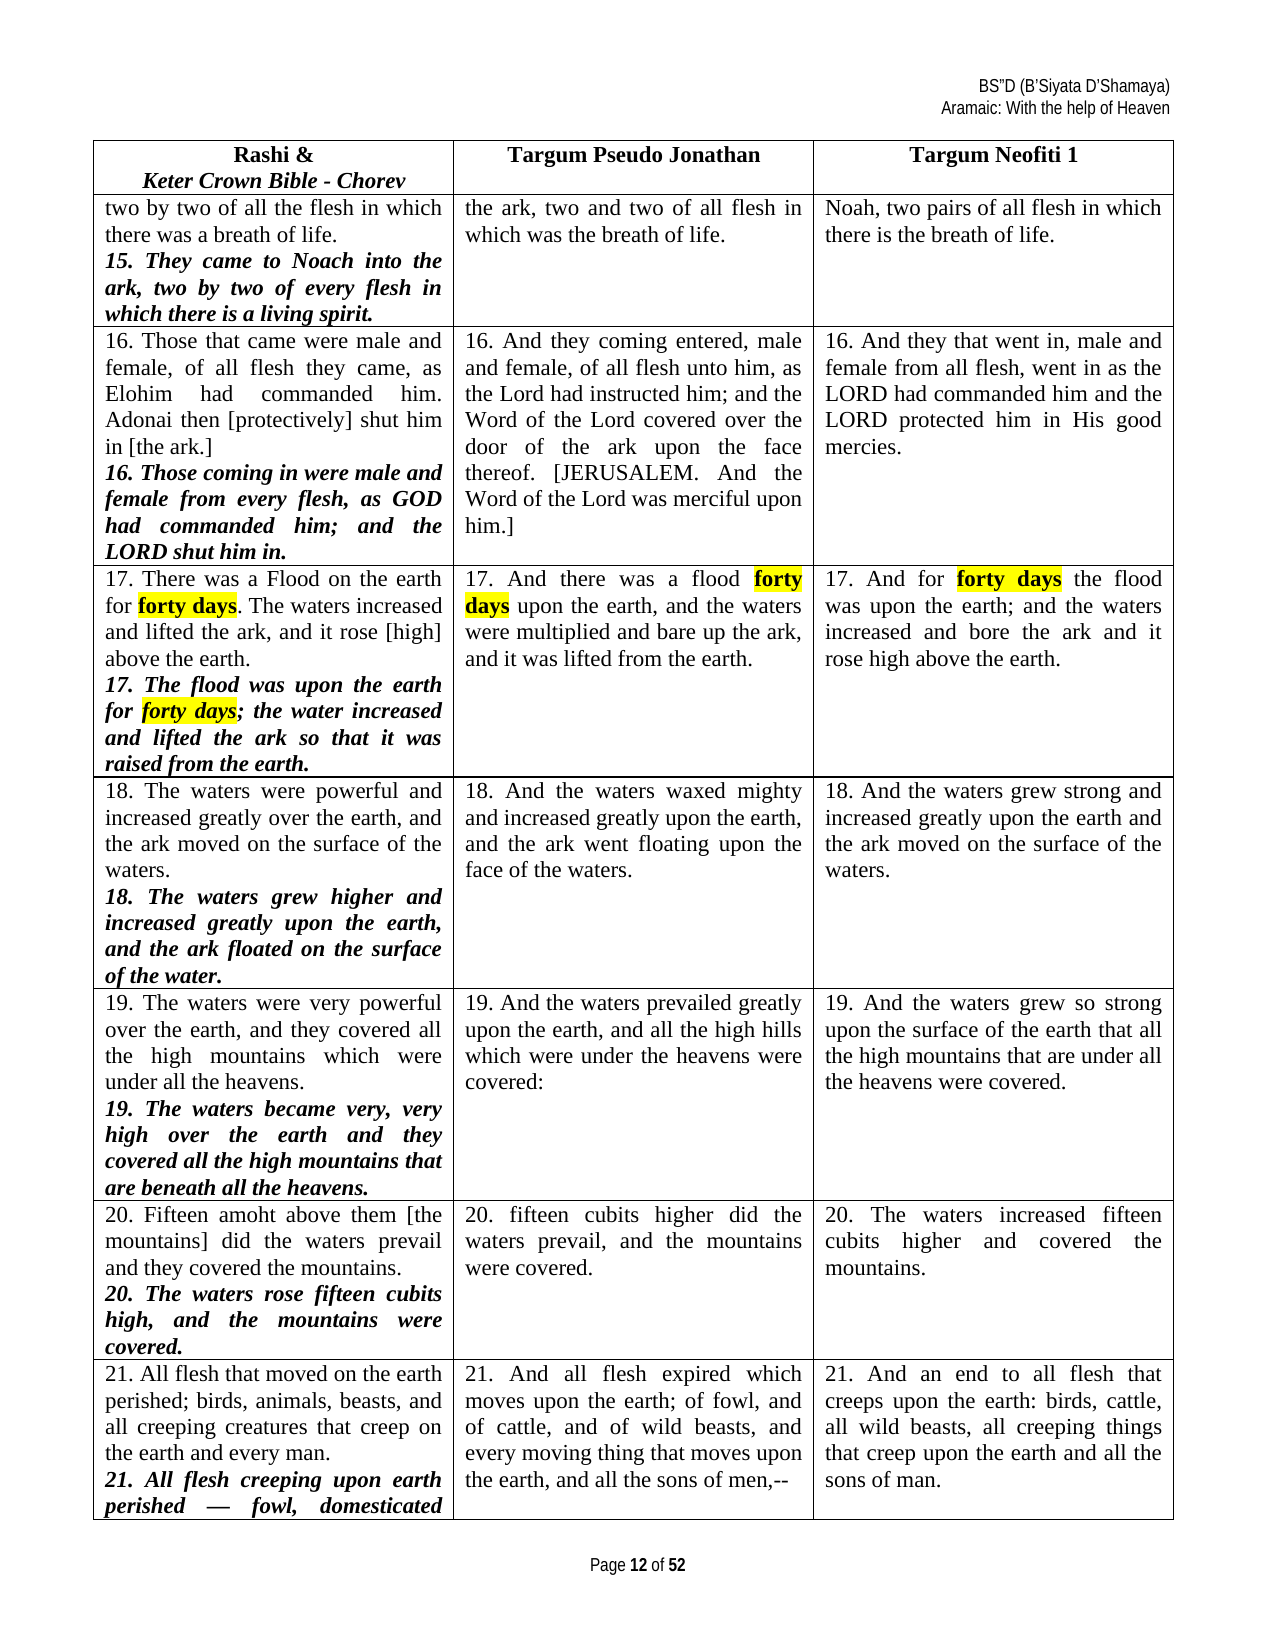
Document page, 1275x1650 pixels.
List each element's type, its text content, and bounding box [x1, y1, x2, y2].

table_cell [94, 1360, 453, 1518]
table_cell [454, 1360, 813, 1518]
table_cell 18. And the waters waxed mighty and increased greatly upon the earth, and the ark went floating upon the face of the waters. [454, 778, 813, 988]
table_cell 20. The waters increased fifteen cubits higher and covered the mountains. [814, 1201, 1173, 1359]
table_cell 16. And they that went in, male and female from all flesh, went in as the LORD had commanded him and the LORD protected him in His good mercies. [814, 327, 1173, 564]
table_cell 18. And the waters grew strong and increased greatly upon the earth and the ark moved on the surface of the waters. [814, 778, 1173, 988]
table_header Targum Pseudo Jonathan [454, 141, 813, 193]
table_cell 18. The waters were powerful and increased greatly over the earth, and the ark moved on the surface of the waters. 18. The waters grew higher and increased greatly upon the earth, and the ark floated on the surface of the water. [94, 778, 453, 988]
table_cell 19. And the waters prevailed greatly upon the earth, and all the high hills which were under the heavens were covered: [454, 989, 813, 1200]
table_cell 19. And the waters grew so strong upon the surface of the earth that all the high mountains that are under all the heavens were covered. [814, 989, 1173, 1200]
table_cell 17. There was a Flood on the earth for forty days. The waters increased and lifted the ark, and it rose [high] above the earth. 17. The flood was upon the earth for forty days; the water increased and lifted the ark so that it was raised from the earth. [94, 566, 453, 776]
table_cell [814, 195, 1173, 326]
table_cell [454, 195, 813, 326]
table_cell 17. And for forty days the flood was upon the earth; and the waters increased and bore the ark and it rose high above the earth. [814, 566, 1173, 776]
table_cell 20. Fifteen amoht above them [the mountains] did the waters prevail and they covered the mountains. 20. The waters rose fifteen cubits high, and the mountains were covered. [94, 1201, 453, 1359]
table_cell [814, 1360, 1173, 1518]
table_cell 19. The waters were very powerful over the earth, and they covered all the high mountains which were under all the heavens. 19. The waters became very, very high over the earth and they covered all the high mountains that are beneath all the heavens. [94, 989, 453, 1200]
table_cell 17. And there was a flood forty days upon the earth, and the waters were multiplied and bare up the ark, and it was lifted from the earth. [454, 566, 813, 776]
table_cell 16. Those that came were male and female, of all flesh they came, as Elohim had commanded him. Adonai then [protectively] shut him in [the ark.] 16. Those coming in were male and female from every flesh, as GOD had commanded him; and the LORD shut him in. [94, 327, 453, 564]
table_cell 16. And they coming entered, male and female, of all flesh unto him, as the Lord had instructed him; and the Word of the Lord covered over the door of the ark upon the face thereof. [JERUSALEM. And the Word of the Lord was merciful upon him.] [454, 327, 813, 564]
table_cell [94, 195, 453, 326]
table_header Rashi & Keter Crown Bible - Chorev [94, 141, 453, 193]
table_cell 20. fifteen cubits higher did the waters prevail, and the mountains were covered. [454, 1201, 813, 1359]
table_header Targum Neofiti 1 [814, 141, 1173, 193]
